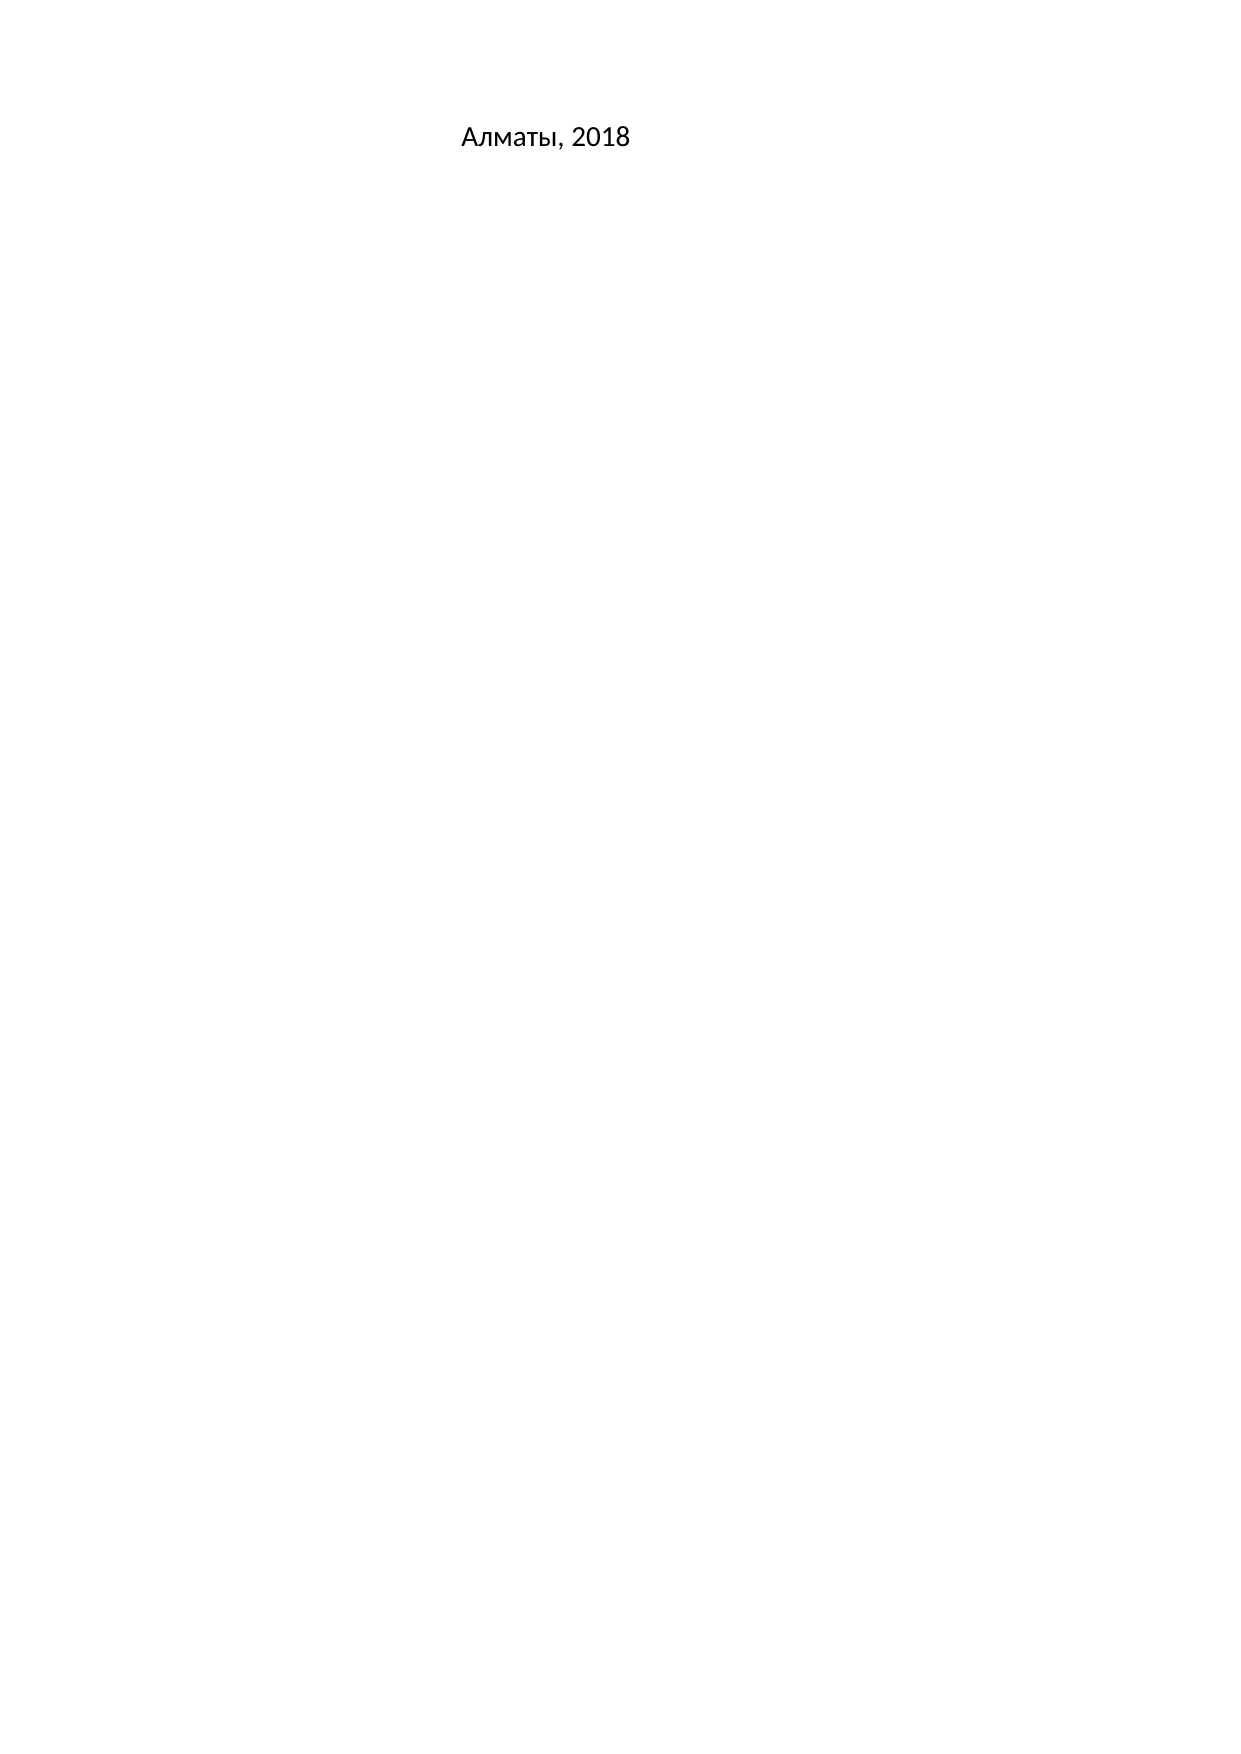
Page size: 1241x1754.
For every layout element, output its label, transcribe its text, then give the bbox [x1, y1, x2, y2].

text Алматы, 2018 [118, 118, 1122, 154]
